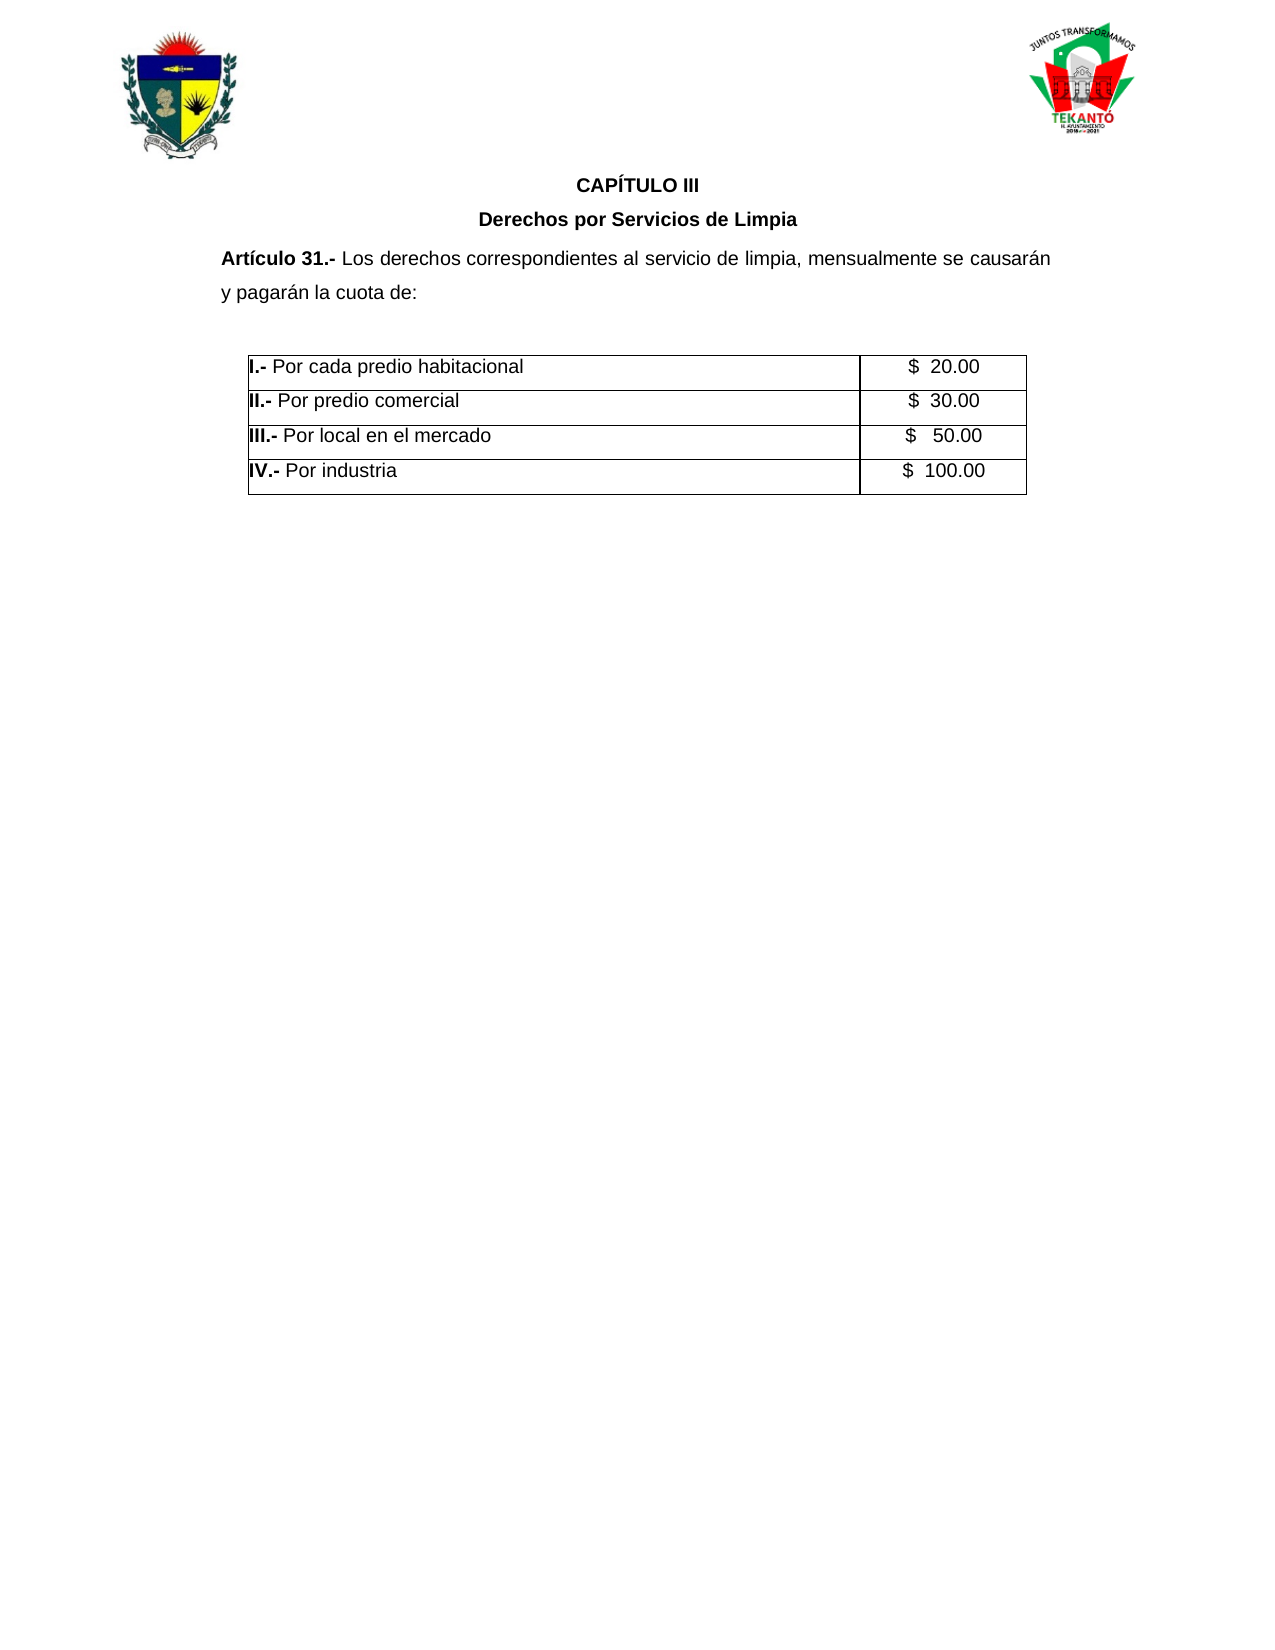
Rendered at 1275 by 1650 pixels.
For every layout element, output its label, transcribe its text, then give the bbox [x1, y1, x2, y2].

table_cell IV.- Por industria [249, 460, 859, 494]
text Artículo 31.- Los derechos correspondientes al servicio de limpia, mensualmente se causarán y pagarán la cuota de: [221, 247, 1058, 304]
picture [113, 26, 251, 165]
table_header I.- Por cada predio habitacional [249, 356, 859, 390]
table_cell $ 30.00 [861, 391, 1026, 424]
text Derechos por Servicios de Limpia [476, 208, 799, 231]
table_cell $ 100.00 [861, 460, 1026, 494]
table_cell III.- Por local en el mercado [249, 426, 859, 459]
table_cell $ 50.00 [861, 426, 1026, 459]
picture [1026, 15, 1142, 141]
text CAPÍTULO III [573, 174, 702, 197]
table_header $ 20.00 [861, 356, 1026, 390]
table_cell II.- Por predio comercial [249, 391, 859, 424]
